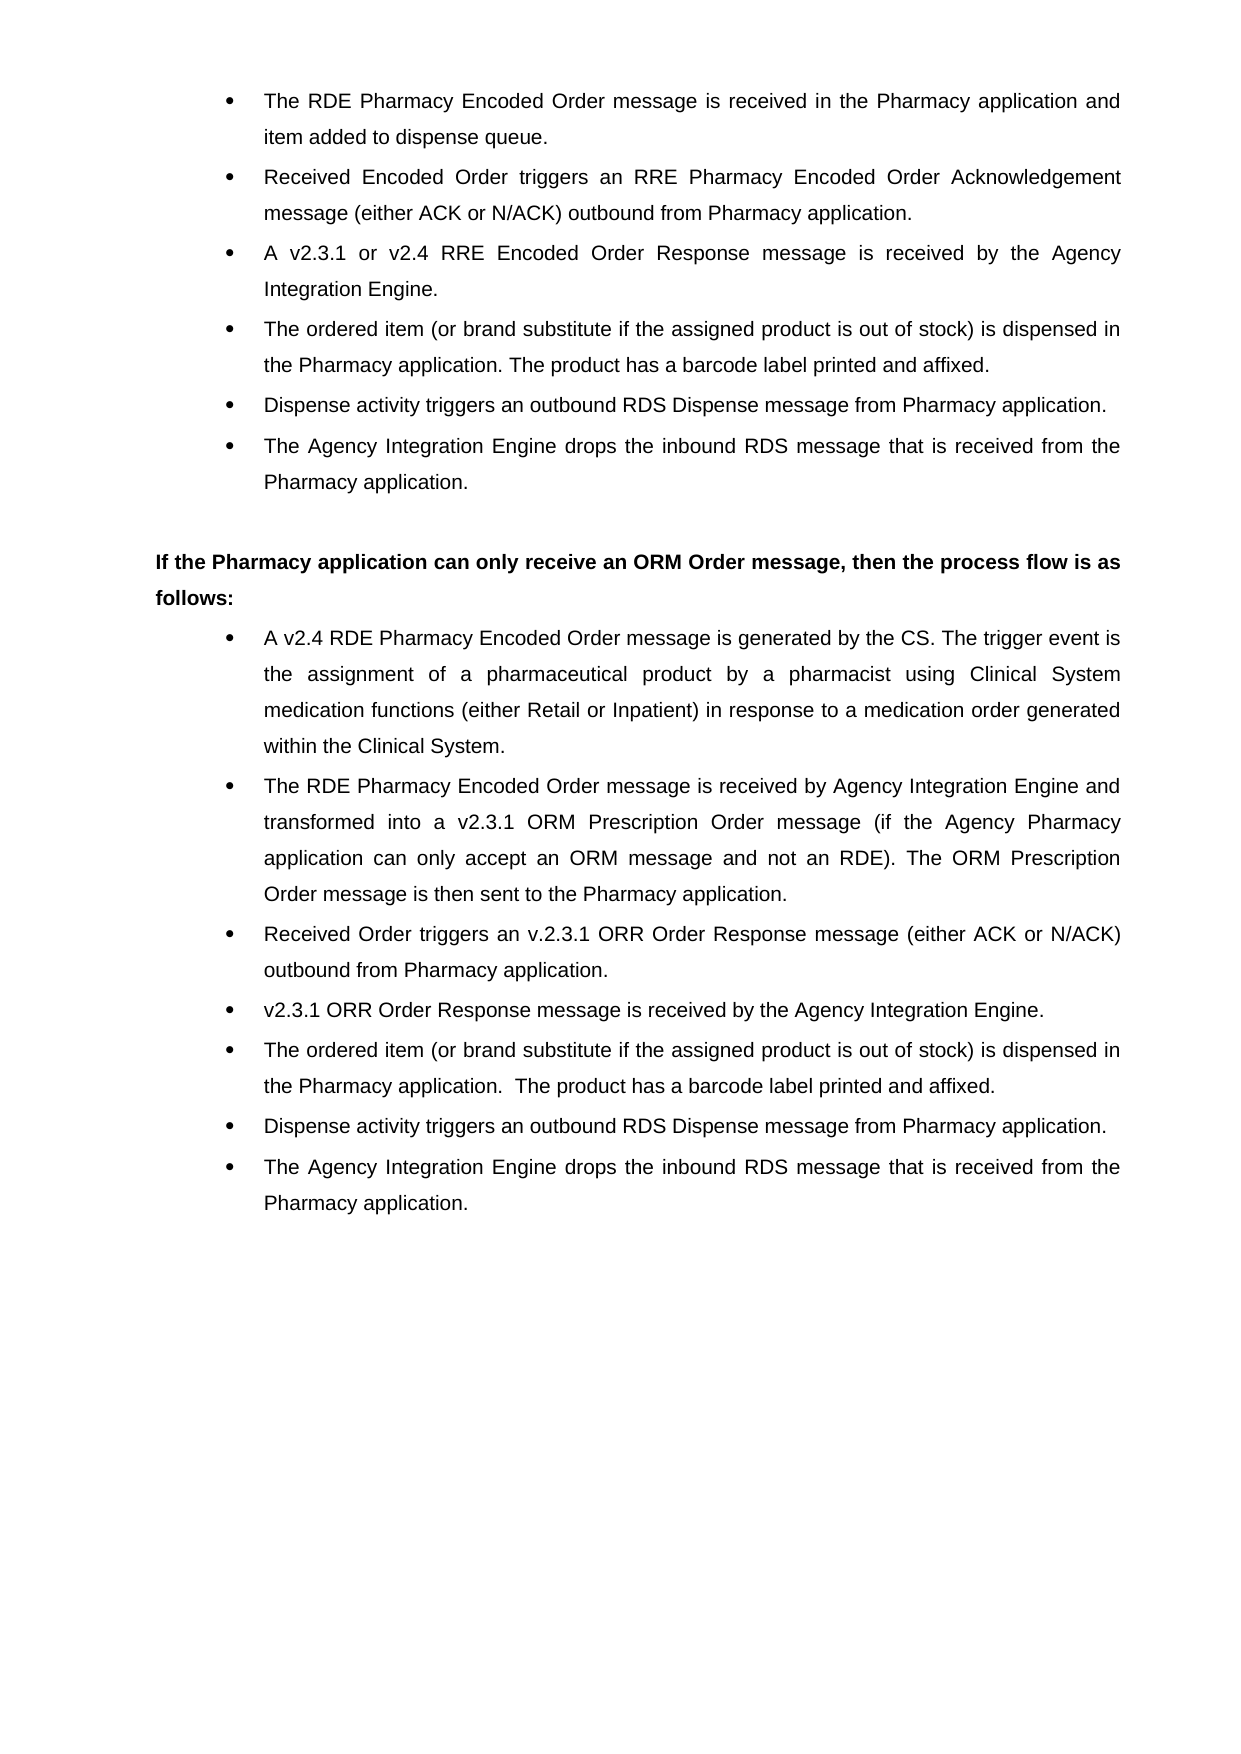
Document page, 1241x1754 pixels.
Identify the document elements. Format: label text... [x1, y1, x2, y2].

list Dispense activity triggers an outbound RDS Dispense message from Pharmacy application. [226, 393, 1122, 417]
list The Agency Integration Engine drops the inbound RDS message that is received from the Pharmacy application. [226, 1154, 1122, 1214]
list The RDE Pharmacy Encoded Order message is received in the Pharmacy application and item added to dispense queue. [226, 89, 1122, 149]
list The RDE Pharmacy Encoded Order message is received by Agency Integration Engine and transformed into a v2.3.1 ORM Prescription Order message (if the Agency Pharmacy application can only accept an ORM message and not an RDE). The ORM Prescription Order message is then sent to the Pharmacy application. [226, 774, 1122, 906]
list Received Order triggers an v.2.3.1 ORR Order Response message (either ACK or N/ACK) outbound from Pharmacy application. [226, 922, 1122, 982]
list v2.3.1 ORR Order Response message is received by the Agency Integration Engine. [226, 998, 1122, 1022]
list The ordered item (or brand substitute if the assigned product is out of stock) is dispensed in the Pharmacy application. The product has a barcode label printed and affixed. [226, 1038, 1122, 1098]
list A v2.4 RDE Pharmacy Encoded Order message is generated by the CS. The trigger event is the assignment of a pharmaceutical product by a pharmacist using Clinical System medication functions (either Retail or Inpatient) in response to a medication order generated within the Clinical System. [226, 626, 1122, 758]
list Dispense activity triggers an outbound RDS Dispense message from Pharmacy application. [226, 1114, 1122, 1138]
list A v2.3.1 or v2.4 RRE Encoded Order Response message is received by the Agency Integration Engine. [226, 241, 1122, 301]
list Received Encoded Order triggers an RRE Pharmacy Encoded Order Acknowledgement message (either ACK or N/ACK) outbound from Pharmacy application. [226, 165, 1122, 225]
list The ordered item (or brand substitute if the assigned product is out of stock) is dispensed in the Pharmacy application. The product has a barcode label printed and affixed. [226, 317, 1122, 377]
list The Agency Integration Engine drops the inbound RDS message that is received from the Pharmacy application. [226, 433, 1122, 493]
text If the Pharmacy application can only receive an ORM Order message, then the process flow is as follows: [155, 550, 1122, 609]
